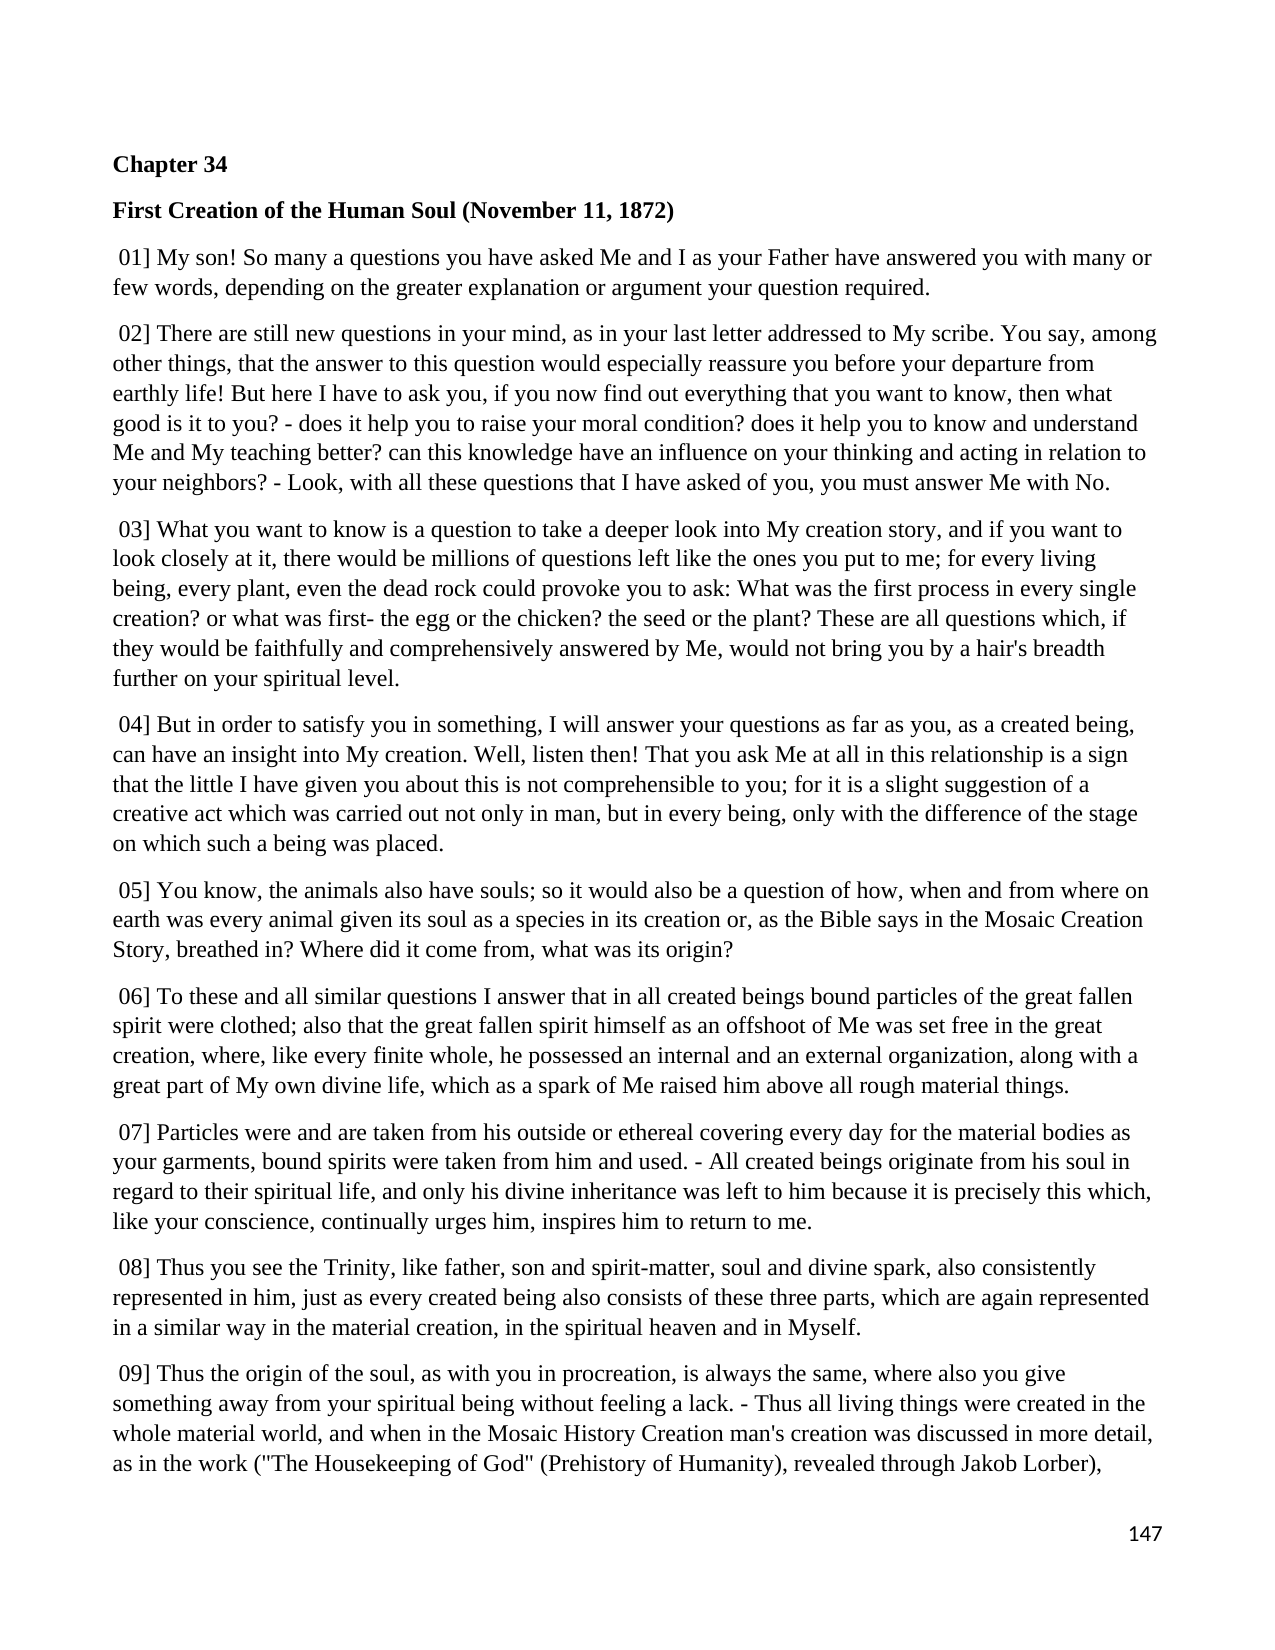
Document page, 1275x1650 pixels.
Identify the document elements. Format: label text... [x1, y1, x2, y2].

text 07] Particles were and are taken from his outside or ethereal covering every day for the material bodies as your garments, bound spirits were taken from him and used. - All created beings originate from his soul in regard to their spiritual life, and only his divine inheritance was left to him because it is precisely this which, like your conscience, continually urges him, inspires him to return to me. [112, 1117, 1162, 1234]
text 03] What you want to know is a question to take a deeper look into My creation story, and if you want to look closely at it, there would be millions of questions left like the ones you put to me; for every living being, every plant, even the dead rock could provoke you to ask: What was the first process in every single creation? or what was first- the egg or the chicken? the seed or the plant? These are all questions which, if they would be faithfully and comprehensively answered by Me, would not bring you by a hair's breadth further on your spiritual level. [112, 514, 1162, 691]
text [112, 1359, 1162, 1476]
text 06] To these and all similar questions I answer that in all created beings bound particles of the great fallen spirit were clothed; also that the great fallen spirit himself as an offshoot of Me was set free in the great creation, where, like every finite whole, he possessed an internal and an external organization, along with a great part of My own divine life, which as a spark of Me raised him above all rough material things. [112, 982, 1162, 1099]
text First Creation of the Human Soul (November 11, 1872) [112, 196, 1162, 224]
text 02] There are still new questions in your mind, as in your last letter addressed to My scribe. You say, among other things, that the answer to this question would especially reassure you before your departure from earthly life! But here I have to ask you, if you now find out everything that you want to know, then what good is it to you? - does it help you to raise your moral condition? does it help you to know and understand Me and My teaching better? can this knowledge have an influence on your thinking and acting in relation to your neighbors? - Look, with all these questions that I have asked of you, you must answer Me with No. [112, 319, 1162, 496]
text 01] My son! So many a questions you have asked Me and I as your Father have answered you with many or few words, depending on the greater explanation or argument your question required. [112, 243, 1162, 300]
text Chapter 34 [112, 150, 1162, 178]
text 05] You know, the animals also have souls; so it would also be a question of how, when and from where on earth was every animal given its soul as a species in its creation or, as the Bible says in the Mosaic Creation Story, breathed in? Where did it come from, what was its origin? [112, 876, 1162, 963]
text 04] But in order to satisfy you in something, I will answer your questions as far as you, as a created being, can have an insight into My creation. Well, listen then! That you ask Me at all in this relationship is a sign that the little I have given you about this is not comprehensible to you; for it is a slight suggestion of a creative act which was carried out not only in man, but in every being, only with the difference of the stage on which such a being was placed. [112, 710, 1162, 857]
text 08] Thus you see the Trinity, like father, son and spirit-matter, soul and divine spark, also consistently represented in him, just as every created being also consists of these three parts, which are again represented in a similar way in the material creation, in the spiritual heaven and in Myself. [112, 1253, 1162, 1341]
